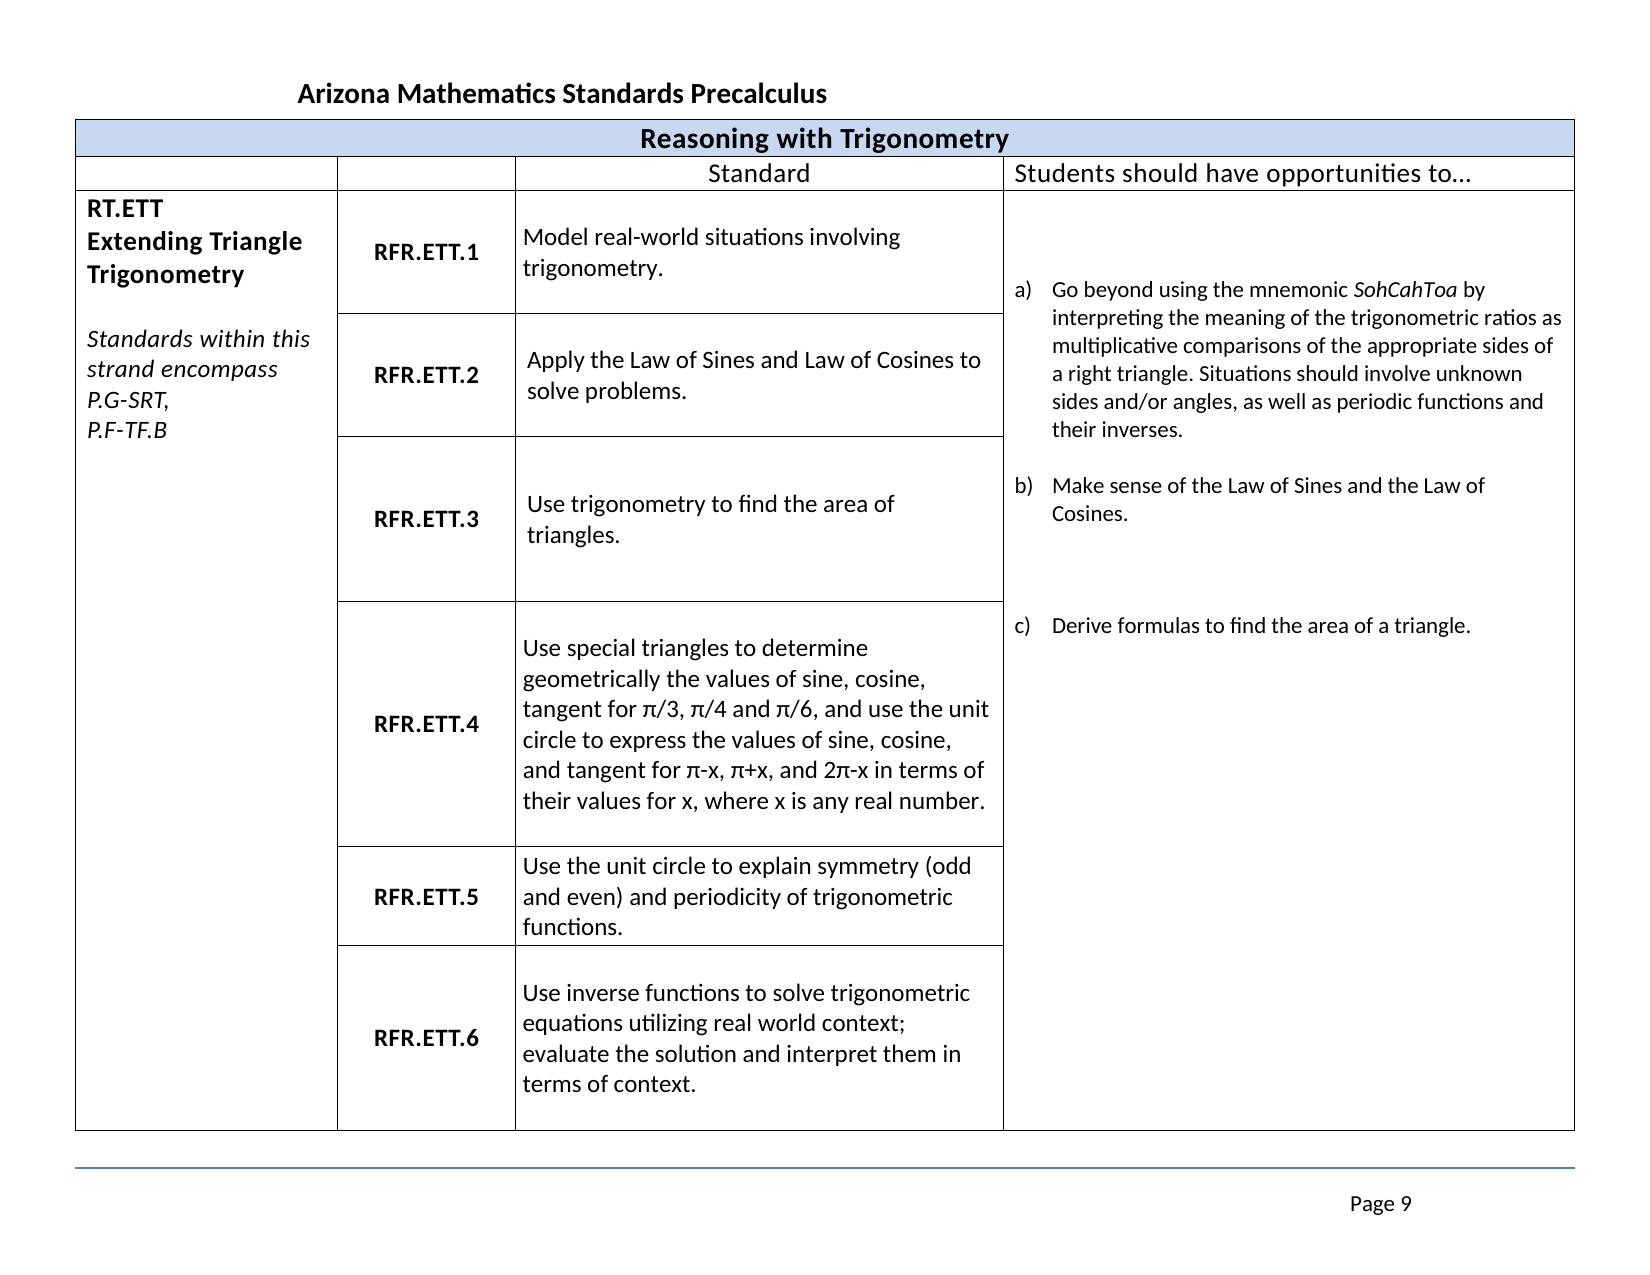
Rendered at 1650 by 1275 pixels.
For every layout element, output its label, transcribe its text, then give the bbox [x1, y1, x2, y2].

table_cell Model real-world situations involving trigonometry. [516, 191, 1003, 313]
table_cell [338, 157, 515, 190]
table_cell Use trigonometry to find the area of triangles. [516, 437, 1003, 601]
table_cell RFR.ETT.3 [338, 437, 515, 601]
table_cell Use inverse functions to solve trigonometric equations utilizing real world context; evaluate the solution and interpret them in terms of context. [516, 946, 1003, 1129]
table_cell Students should have opportunities to… [1004, 157, 1574, 190]
table_cell Apply the Law of Sines and Law of Cosines to solve problems. [516, 314, 1003, 436]
table_cell RFR.ETT.2 [338, 314, 515, 436]
table_cell Use the unit circle to explain symmetry (odd and even) and periodicity of trigonometric functions. [516, 847, 1003, 945]
table_cell [76, 157, 337, 190]
table_cell RFR.ETT.5 [338, 847, 515, 945]
table_cell Go beyond using the mnemonic SohCahToa by interpreting the meaning of the trigonometric ratios as multiplicative comparisons of the appropriate sides of a right triangle. Situations should involve unknown sides and/or angles, as well as periodic functions and their inverses. Make sense of the Law of Sines and the Law of Cosines. Derive formulas to find the area of a triangle. [1004, 191, 1574, 1129]
table_cell Standard [516, 157, 1003, 190]
table_cell RFR.ETT.6 [338, 946, 515, 1129]
table_cell RFR.ETT.4 [338, 602, 515, 846]
table_cell RT.ETT Extending Triangle Trigonometry Standards within this strand encompass P.G-SRT, P.F-TF.B [76, 191, 337, 1129]
table_cell Reasoning with Trigonometry [76, 120, 1574, 156]
table_cell Use special triangles to determine geometrically the values of sine, cosine, tangent for π/3, π/4 and π/6, and use the unit circle to express the values of sine, cosine, and tangent for π-x, π+x, and 2π-x in terms of their values for x, where x is any real number. [516, 602, 1003, 846]
table_cell RFR.ETT.1 [338, 191, 515, 313]
